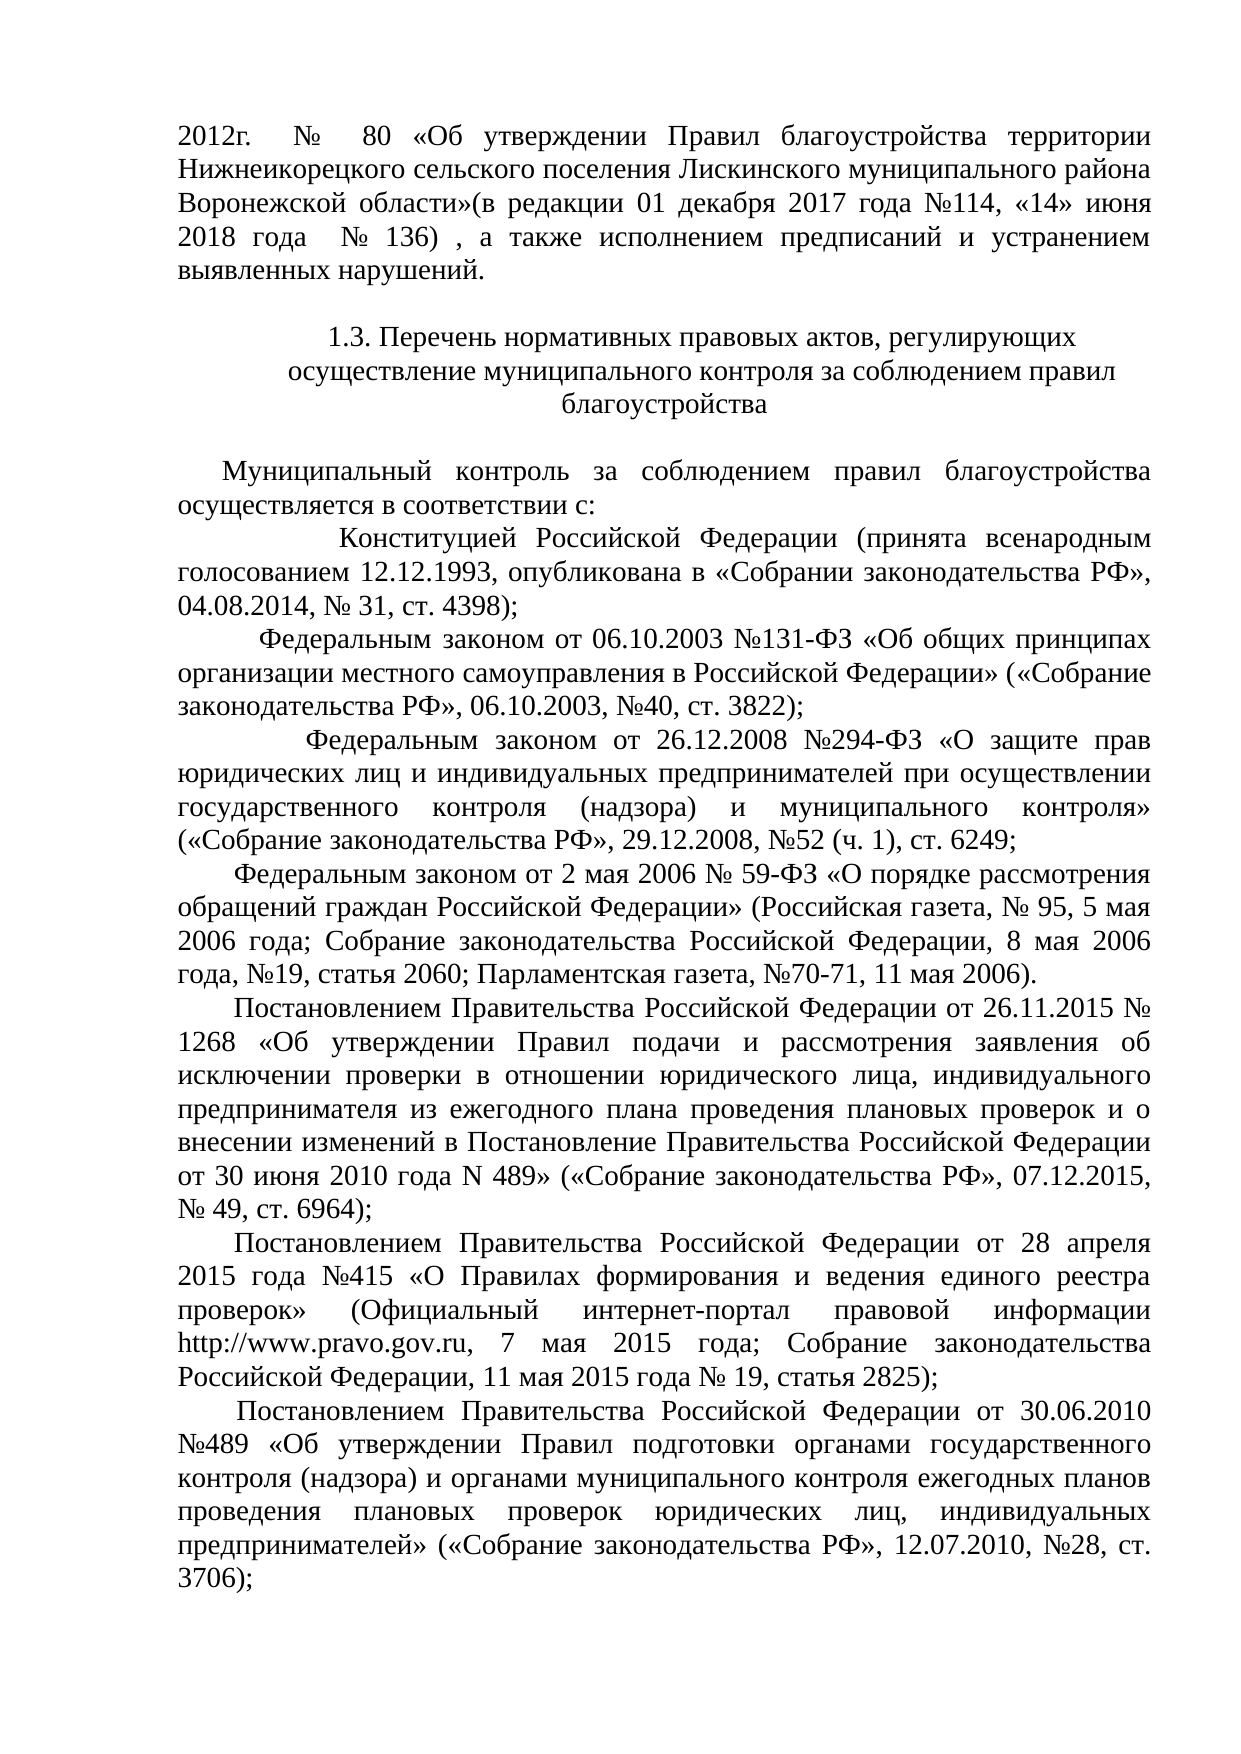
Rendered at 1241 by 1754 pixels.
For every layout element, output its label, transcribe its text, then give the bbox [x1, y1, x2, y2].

text Постановлением Правительства Российской Федерации от 28 апреля 2015 года №415 «О Правилах формирования и ведения единого реестра проверок» (Официальный интернет-портал правовой информации http://www.pravo.gov.ru, 7 мая 2015 года; Собрание законодательства Российской Федерации, 11 мая 2015 года № 19, статья 2825); [177, 1225, 1152, 1393]
text Федеральным законом от 2 мая 2006 № 59-ФЗ «О порядке рассмотрения обращений граждан Российской Федерации» (Российская газета, № 95, 5 мая 2006 года; Собрание законодательства Российской Федерации, 8 мая 2006 года, №19, статья 2060; Парламентская газета, №70-71, 11 мая 2006). [177, 856, 1152, 990]
text Муниципальный контроль за соблюдением правил благоустройства осуществляется в соответствии с: [177, 453, 1152, 521]
text 1.3. Перечень нормативных правовых актов, регулирующих [177, 319, 1152, 353]
text Федеральным законом от 06.10.2003 №131-ФЗ «Об общих принципах организации местного самоуправления в Российской Федерации» («Собрание законодательства РФ», 06.10.2003, №40, ст. 3822); [177, 621, 1152, 722]
text Федеральным законом от 26.12.2008 №294-ФЗ «О защите прав юридических лиц и индивидуальных предпринимателей при осуществлении государственного контроля (надзора) и муниципального контроля» («Собрание законодательства РФ», 29.12.2008, №52 (ч. 1), ст. 6249; [177, 722, 1152, 856]
text Конституцией Российской Федерации (принята всенародным голосованием 12.12.1993, опубликована в «Собрании законодательства РФ», 04.08.2014, № 31, ст. 4398); [177, 521, 1152, 621]
text Постановлением Правительства Российской Федерации от 30.06.2010 №489 «Об утверждении Правил подготовки органами государственного контроля (надзора) и органами муниципального контроля ежегодных планов проведения плановых проверок юридических лиц, индивидуальных предпринимателей» («Собрание законодательства РФ», 12.07.2010, №28, ст. 3706); [177, 1393, 1152, 1594]
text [177, 118, 1152, 286]
text Постановлением Правительства Российской Федерации от 26.11.2015 № 1268 «Об утверждении Правил подачи и рассмотрения заявления об исключении проверки в отношении юридического лица, индивидуального предпринимателя из ежегодного плана проведения плановых проверок и о внесении изменений в Постановление Правительства Российской Федерации от 30 июня 2010 года N 489» («Собрание законодательства РФ», 07.12.2015, № 49, ст. 6964); [177, 990, 1152, 1225]
text осуществление муниципального контроля за соблюдением правил благоустройства [177, 353, 1152, 420]
